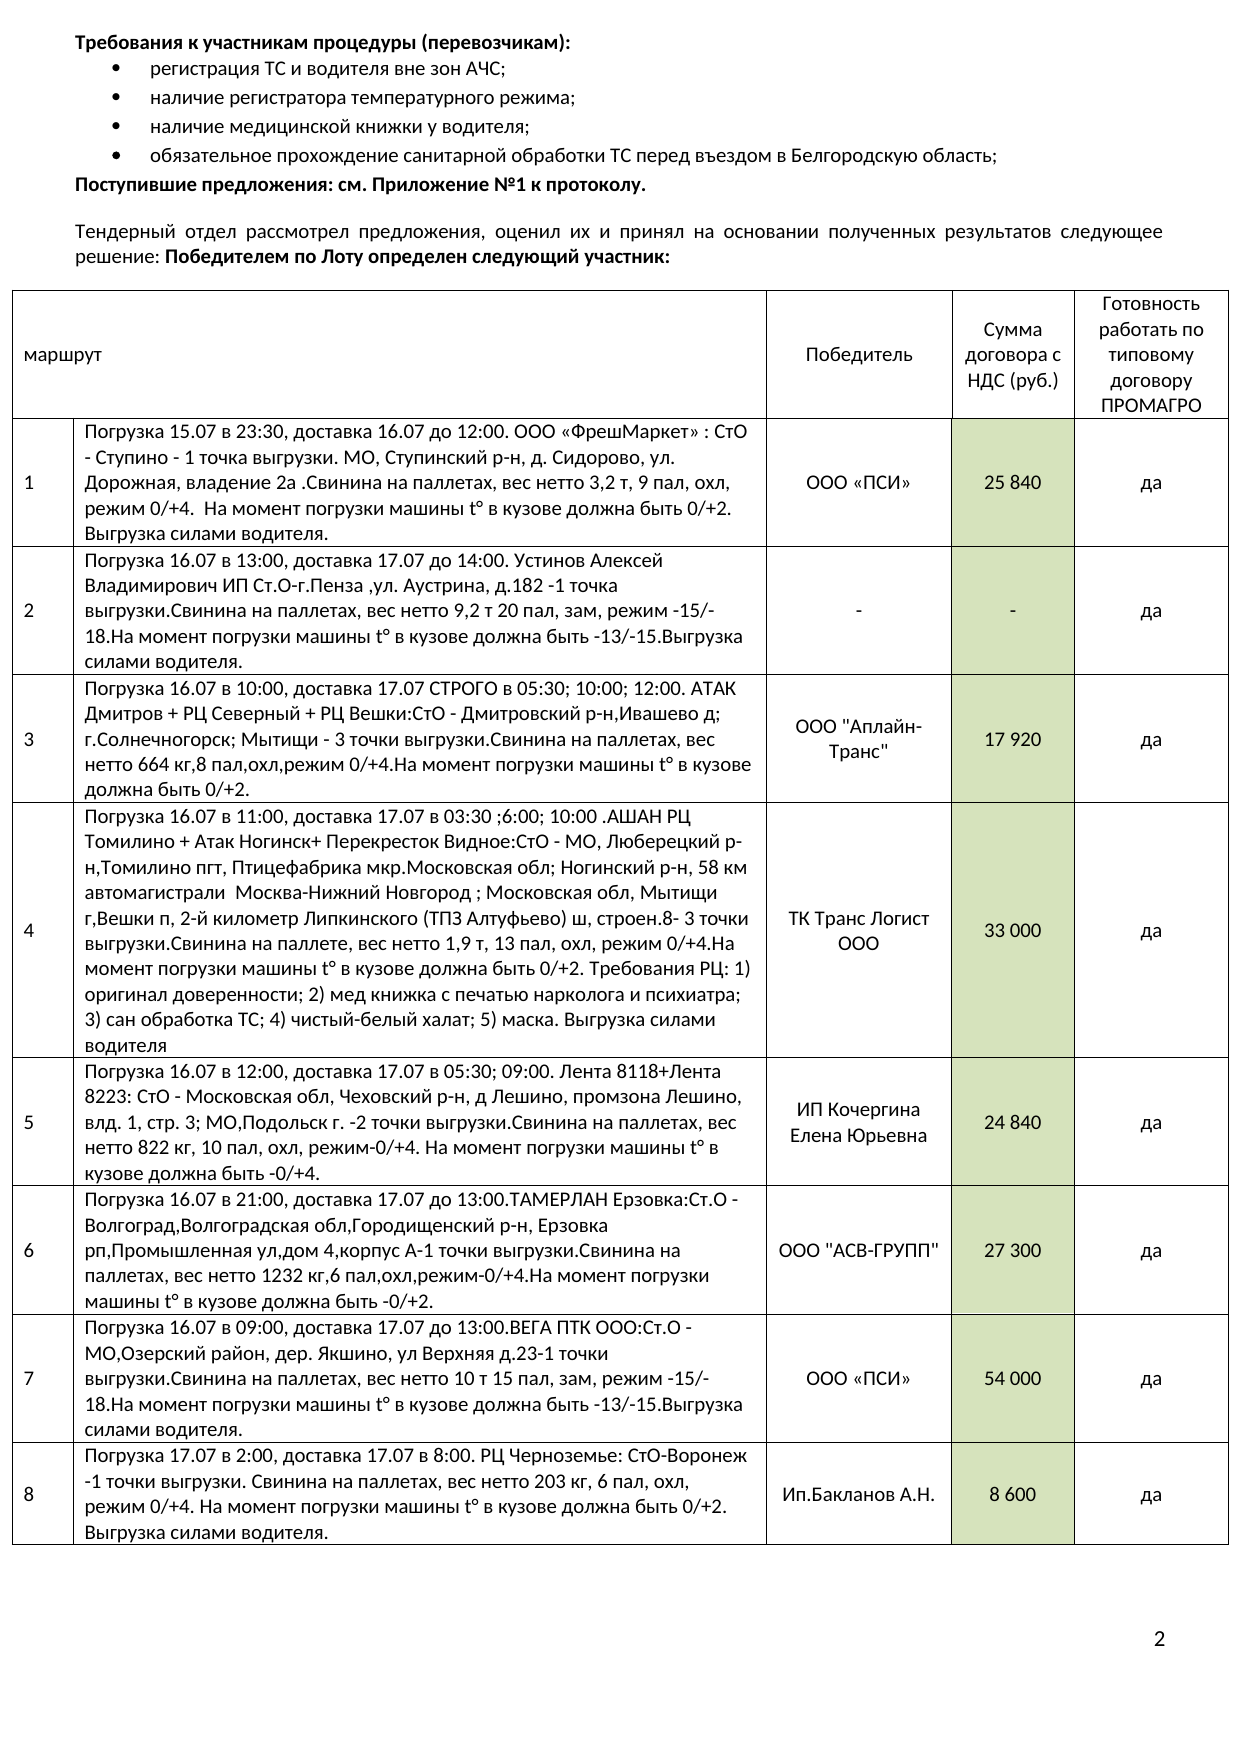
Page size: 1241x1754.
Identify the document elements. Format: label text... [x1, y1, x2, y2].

table_cell да [1075, 1058, 1228, 1185]
table_cell 17 920 [952, 675, 1074, 802]
list наличие медицинской книжки у водителя; [112, 113, 1165, 139]
table_cell 27 300 [952, 1186, 1074, 1313]
table_cell Погрузка 16.07 в 10:00, доставка 17.07 СТРОГО в 05:30; 10:00; 12:00. АТАК Дмитров + РЦ Северный + РЦ Вешки:СтО - Дмитровский р-н,Ивашево д; г.Солнечногорск; Мытищи - 3 точки выгрузки.Свинина на паллетах, вес нетто 664 кг,8 пал,охл,режим 0/+4.На момент погрузки машины t° в кузове должна быть 0/+2. [74, 675, 766, 802]
table_cell Погрузка 16.07 в 13:00, доставка 17.07 до 14:00. Устинов Алексей Владимирович ИП Ст.О-г.Пенза ,ул. Аустрина, д.182 -1 точка выгрузки.Свинина на паллетах, вес нетто 9,2 т 20 пал, зам, режим -15/-18.На момент погрузки машины t° в кузове должна быть -13/-15.Выгрузка силами водителя. [74, 547, 766, 674]
table_cell да [1075, 803, 1228, 1057]
table_cell Ип.Бакланов А.Н. [767, 1443, 951, 1544]
table_cell 25 840 [952, 419, 1074, 546]
table_cell ТК Транс Логист ООО [767, 803, 951, 1057]
table_cell 1 [13, 419, 73, 546]
table_cell ООО «ПСИ» [767, 1315, 951, 1442]
table_cell Погрузка 16.07 в 09:00, доставка 17.07 до 13:00.ВЕГА ПТК ООО:Ст.О - МО,Озерский район, дер. Якшино, ул Верхняя д.23-1 точки выгрузки.Свинина на паллетах, вес нетто 10 т 15 пал, зам, режим -15/-18.На момент погрузки машины t° в кузове должна быть -13/-15.Выгрузка силами водителя. [74, 1315, 766, 1442]
list наличие регистратора температурного режима; [112, 84, 1165, 109]
text Требования к участникам процедуры (перевозчикам): [75, 29, 1165, 55]
table_cell ИП Кочергина Елена Юрьевна [767, 1058, 951, 1185]
table_cell 2 [13, 547, 73, 674]
table_header Сумма договора с НДС (руб.) [953, 291, 1074, 418]
table_cell 7 [13, 1315, 73, 1442]
table_cell Погрузка 17.07 в 2:00, доставка 17.07 в 8:00. РЦ Черноземье: СтО-Воронеж -1 точки выгрузки. Свинина на паллетах, вес нетто 203 кг, 6 пал, охл, режим 0/+4. На момент погрузки машины t° в кузове должна быть 0/+2. Выгрузка силами водителя. [74, 1443, 766, 1544]
table_cell ООО "АСВ-ГРУПП" [767, 1186, 951, 1313]
table_cell ООО «ПСИ» [767, 419, 951, 546]
table_cell Погрузка 16.07 в 21:00, доставка 17.07 до 13:00.ТАМЕРЛАН Ерзовка:Ст.О - Волгоград,Волгоградская обл,Городищенский р-н, Ерзовка рп,Промышленная ул,дом 4,корпус А-1 точки выгрузки.Свинина на паллетах, вес нетто 1232 кг,6 пал,охл,режим-0/+4.На момент погрузки машины t° в кузове должна быть -0/+2. [74, 1186, 766, 1313]
table_cell Погрузка 15.07 в 23:30, доставка 16.07 до 12:00. ООО «ФрешМаркет» : СтО - Ступино - 1 точка выгрузки. МО, Ступинский р-н, д. Сидорово, ул. Дорожная, владение 2а .Свинина на паллетах, вес нетто 3,2 т, 9 пал, охл, режим 0/+4. На момент погрузки машины t° в кузове должна быть 0/+2. Выгрузка силами водителя. [74, 419, 766, 546]
table_cell 8 600 [952, 1443, 1074, 1544]
table_cell - [767, 547, 951, 674]
table_cell да [1075, 1315, 1228, 1442]
table_cell да [1075, 675, 1228, 802]
table_cell 54 000 [952, 1315, 1074, 1442]
table_cell 6 [13, 1186, 73, 1313]
table_cell 24 840 [952, 1058, 1074, 1185]
table_header Готовность работать по типовому договору ПРОМАГРО [1075, 291, 1228, 418]
table_cell Погрузка 16.07 в 12:00, доставка 17.07 в 05:30; 09:00. Лента 8118+Лента 8223: СтО - Московская обл, Чеховский р-н, д Лешино, промзона Лешино, влд. 1, стр. 3; МО,Подольск г. -2 точки выгрузки.Свинина на паллетах, вес нетто 822 кг, 10 пал, охл, режим-0/+4. На момент погрузки машины t° в кузове должна быть -0/+4. [74, 1058, 766, 1185]
list регистрация ТС и водителя вне зон АЧС; [112, 55, 1165, 80]
table_cell да [1075, 1186, 1228, 1313]
table_cell да [1075, 1443, 1228, 1544]
text Тендерный отдел рассмотрел предложения, оценил их и принял на основании полученных результатов следующее решение: Победителем по Лоту определен следующий участник: [75, 218, 1165, 269]
table_cell да [1075, 419, 1228, 546]
list обязательное прохождение санитарной обработки ТС перед въездом в Белгородскую область; [112, 142, 1165, 168]
table_cell - [952, 547, 1074, 674]
table_header маршрут [13, 291, 766, 418]
text Поступившие предложения: см. Приложение №1 к протоколу. [75, 172, 1165, 197]
table_cell 5 [13, 1058, 73, 1185]
table_cell 4 [13, 803, 73, 1057]
table_cell да [1075, 547, 1228, 674]
table_header Победитель [767, 291, 952, 418]
table_cell 3 [13, 675, 73, 802]
table_cell 33 000 [952, 803, 1074, 1057]
table_cell ООО "Аплайн-Транс" [767, 675, 951, 802]
table_cell 8 [13, 1443, 73, 1544]
table_cell Погрузка 16.07 в 11:00, доставка 17.07 в 03:30 ;6:00; 10:00 .АШАН РЦ Томилино + Атак Ногинск+ Перекресток Видное:СтО - МО, Люберецкий р-н,Томилино пгт, Птицефабрика мкр.Московская обл; Ногинский р-н, 58 км автомагистрали Москва-Нижний Новгород ; Московская обл, Мытищи г,Вешки п, 2-й километр Липкинского (ТПЗ Алтуфьево) ш, строен.8- 3 точки выгрузки.Свинина на паллете, вес нетто 1,9 т, 13 пал, охл, режим 0/+4.На момент погрузки машины t° в кузове должна быть 0/+2. Требования РЦ: 1) оригинал доверенности; 2) мед книжка с печатью нарколога и психиатра; 3) сан обработка ТС; 4) чистый-белый халат; 5) маска. Выгрузка силами водителя [74, 803, 766, 1057]
